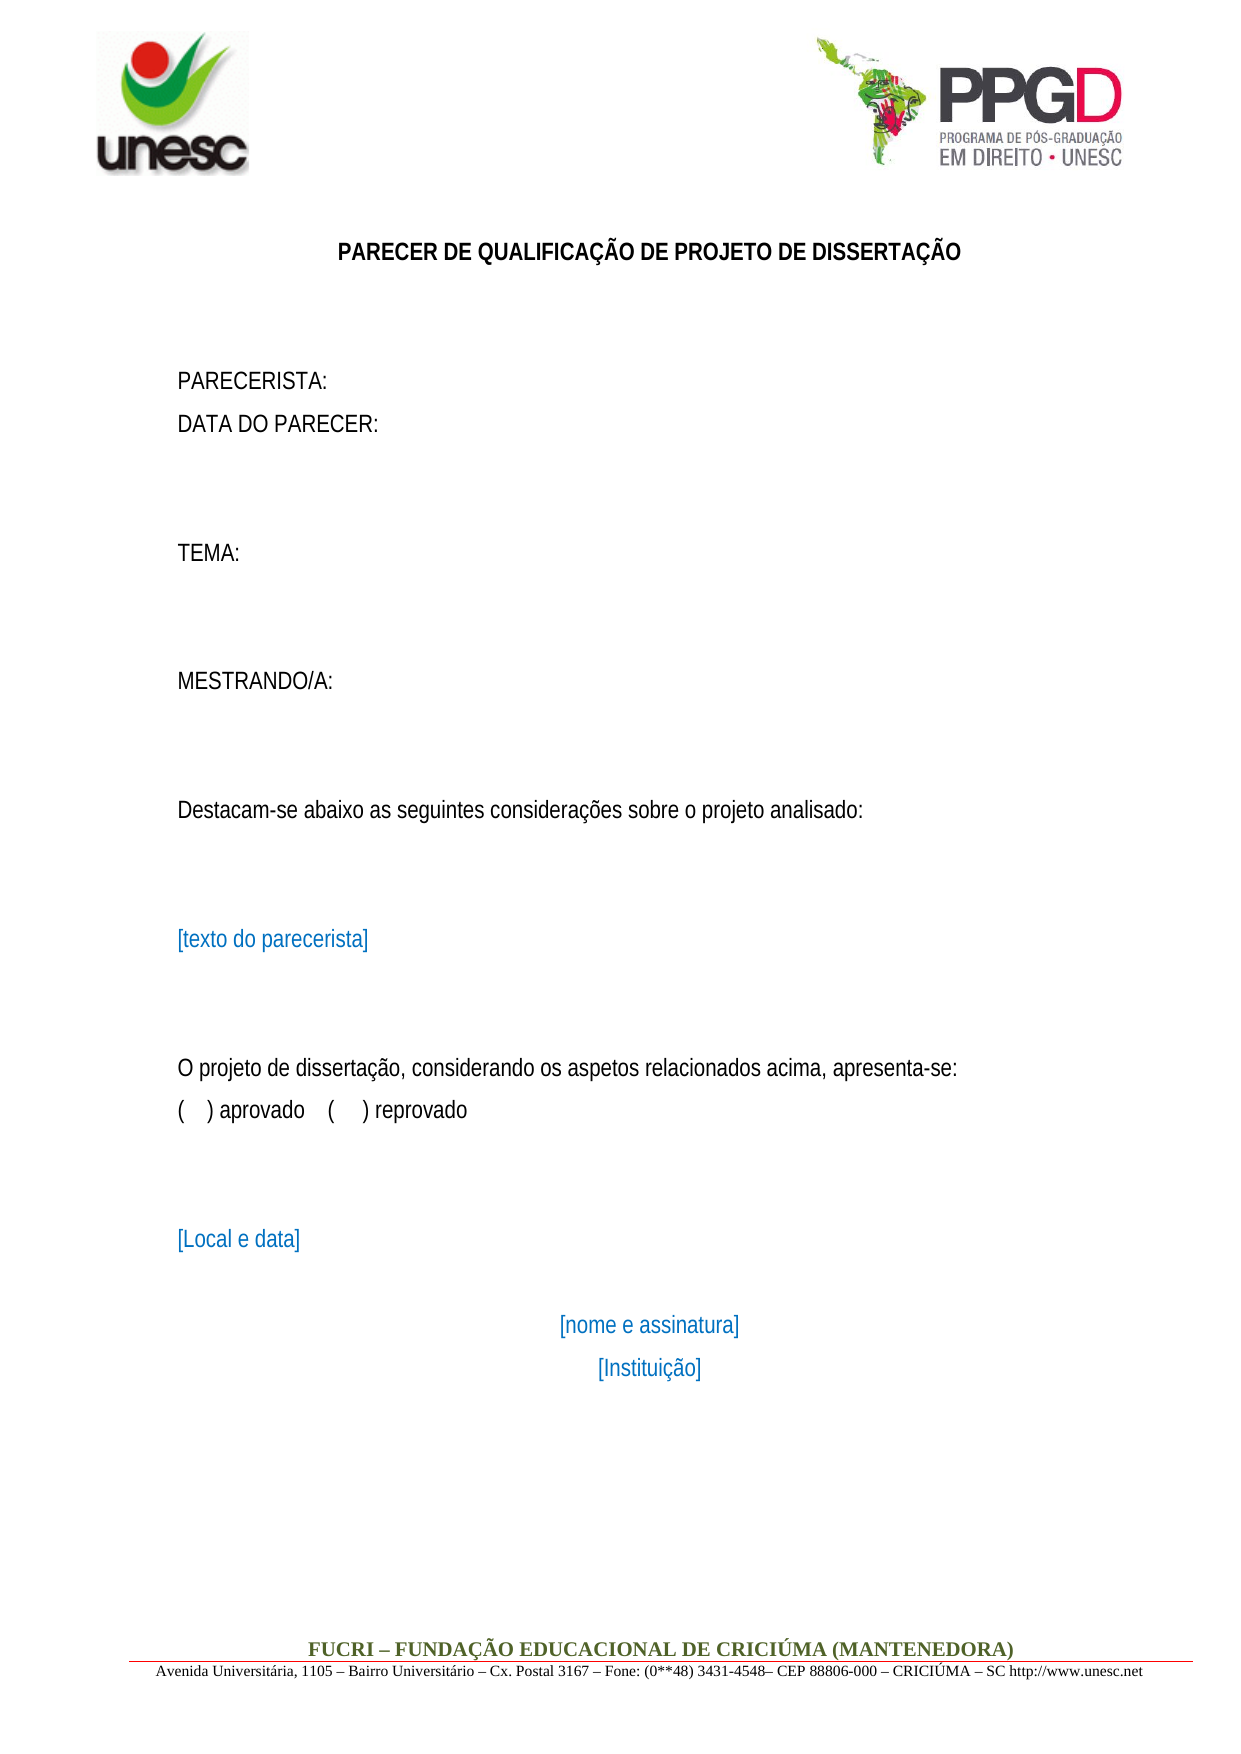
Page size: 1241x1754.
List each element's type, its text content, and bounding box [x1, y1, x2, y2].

text O projeto de dissertação, considerando os aspetos relacionados acima, apresenta-se: [177, 1052, 1122, 1081]
text MESTRANDO/A: [177, 666, 1122, 695]
text ( ) aprovado ( ) reprovado [177, 1095, 1122, 1124]
text PARECERISTA: [177, 366, 1122, 394]
text [Local e data] [177, 1224, 1122, 1253]
text DATA DO PARECER: [177, 409, 1122, 437]
text Destacam-se abaixo as seguintes considerações sobre o projeto analisado: [177, 795, 1122, 824]
text TEMA: [177, 537, 1122, 566]
text [texto do parecerista] [177, 924, 1122, 952]
text PARECER DE QUALIFICAÇÃO DE PROJETO DE DISSERTAÇÃO [177, 237, 1122, 266]
text [Instituição] [177, 1353, 1122, 1382]
picture [96, 31, 250, 176]
text [nome e assinatura] [177, 1310, 1122, 1339]
picture [771, 16, 1215, 195]
